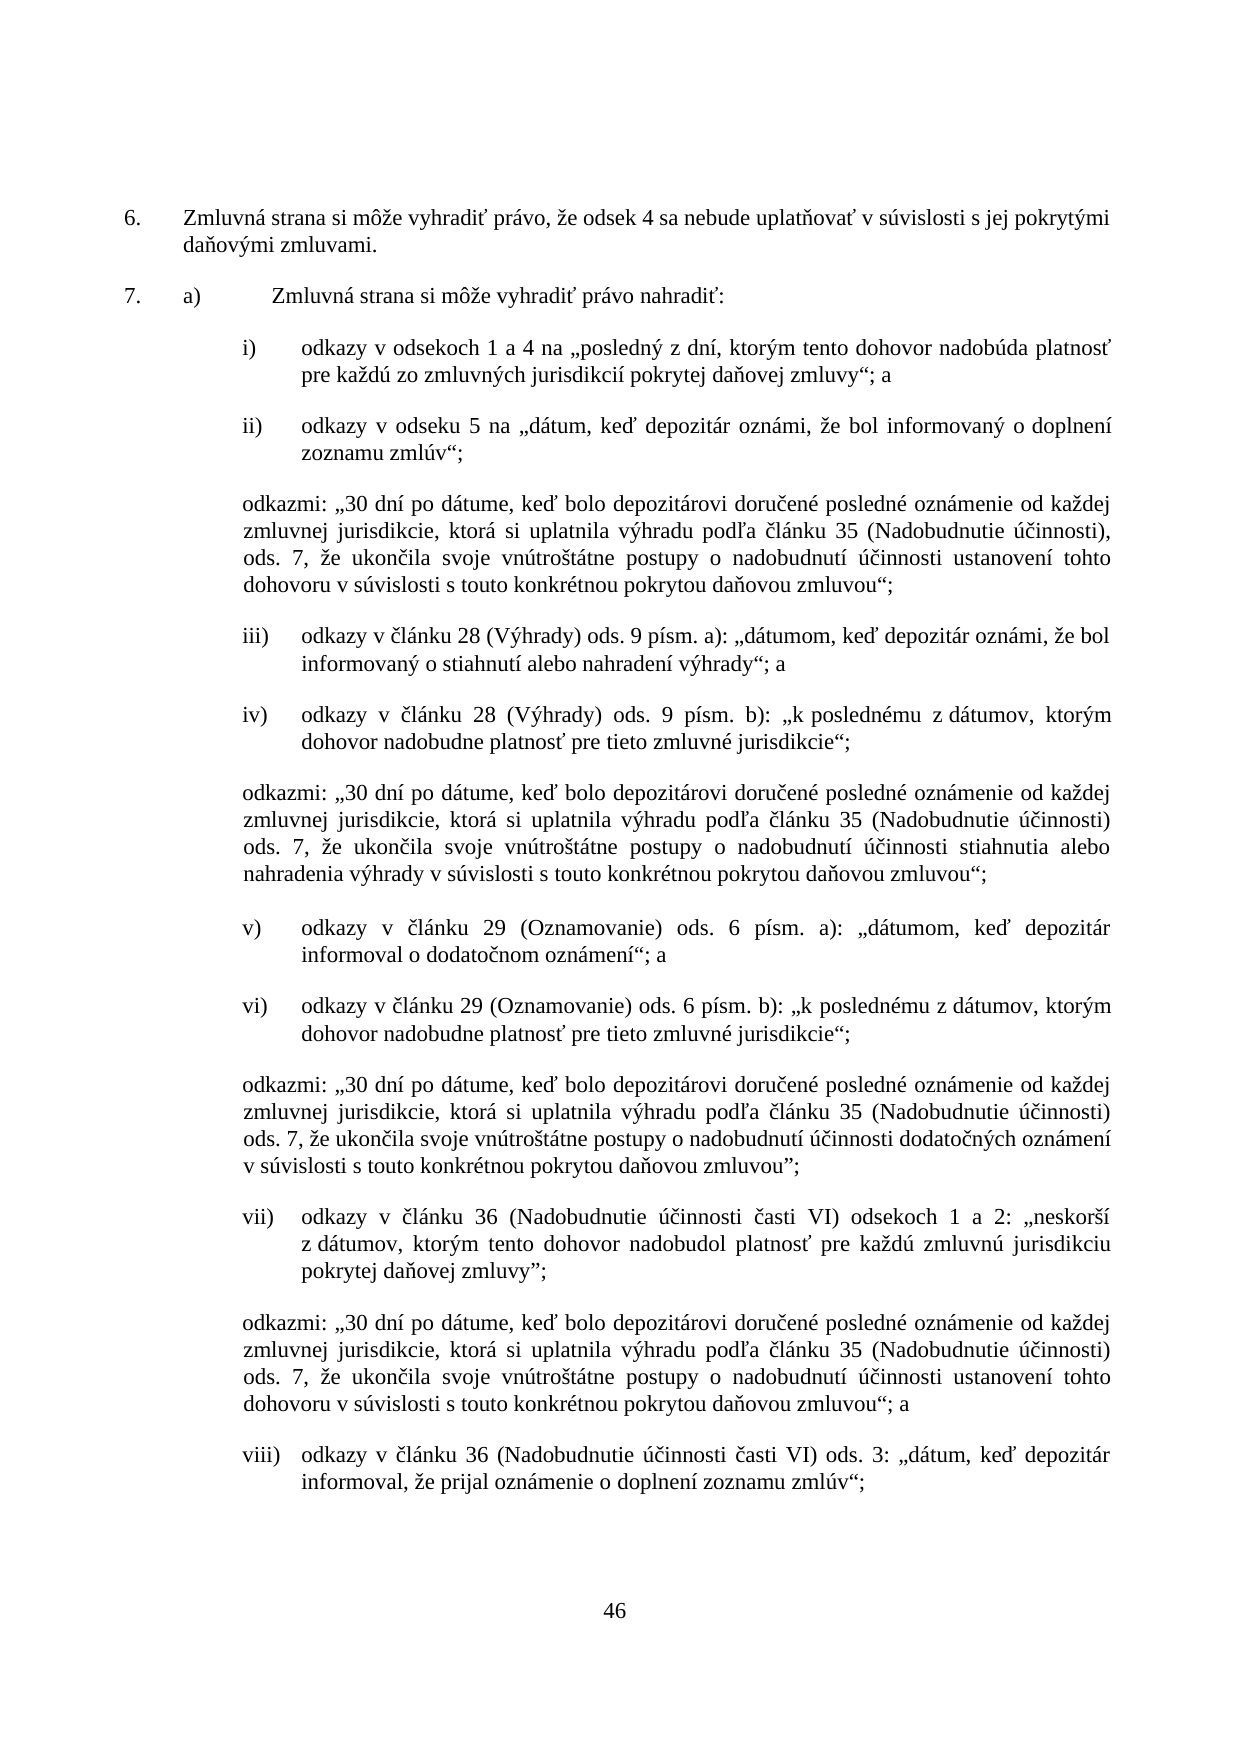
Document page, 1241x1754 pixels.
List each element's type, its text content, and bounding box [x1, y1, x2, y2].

list odkazy v článku 28 (Výhrady) ods. 9 písm. a): „dátumom, keď depozitár oznámi, že bol informovaný o stiahnutí alebo nahradení výhrady“; a [242, 622, 1112, 676]
text odkazmi: „30 dní po dátume, keď bolo depozitárovi doručené posledné oznámenie od každej zmluvnej jurisdikcie, ktorá si uplatnila výhradu podľa článku 35 (Nadobudnutie účinnosti) ods. 7, že ukončila svoje vnútroštátne postupy o nadobudnutí účinnosti dodatočných oznámení v súvislosti s touto konkrétnou pokrytou daňovou zmluvou”; [242, 1071, 1112, 1178]
list odkazy v článku 36 (Nadobudnutie účinnosti časti VI) odsekoch 1 a 2: „neskorší z dátumov, ktorým tento dohovor nadobudol platnosť pre každú zmluvnú jurisdikciu pokrytej daňovej zmluvy”; [242, 1203, 1112, 1284]
text odkazmi: „30 dní po dátume, keď bolo depozitárovi doručené posledné oznámenie od každej zmluvnej jurisdikcie, ktorá si uplatnila výhradu podľa článku 35 (Nadobudnutie účinnosti), ods. 7, že ukončila svoje vnútroštátne postupy o nadobudnutí účinnosti ustanovení tohto dohovoru v súvislosti s touto konkrétnou pokrytou daňovou zmluvou“; [242, 490, 1112, 598]
list odkazy v článku 28 (Výhrady) ods. 9 písm. b): „k poslednému z dátumov, ktorým dohovor nadobudne platnosť pre tieto zmluvné jurisdikcie“; [242, 701, 1112, 754]
list odkazy v odseku 5 na „dátum, keď depozitár oznámi, že bol informovaný o doplnení zoznamu zmlúv“; [242, 412, 1112, 465]
list odkazy v článku 36 (Nadobudnutie účinnosti časti VI) ods. 3: „dátum, keď depozitár informoval, že prijal oznámenie o doplnení zoznamu zmlúv“; [242, 1441, 1112, 1494]
list odkazy v odsekoch 1 a 4 na „posledný z dní, ktorým tento dohovor nadobúda platnosť pre každú zo zmluvných jurisdikcií pokrytej daňovej zmluvy“; a [242, 334, 1112, 387]
text odkazmi: „30 dní po dátume, keď bolo depozitárovi doručené posledné oznámenie od každej zmluvnej jurisdikcie, ktorá si uplatnila výhradu podľa článku 35 (Nadobudnutie účinnosti) ods. 7, že ukončila svoje vnútroštátne postupy o nadobudnutí účinnosti ustanovení tohto dohovoru v súvislosti s touto konkrétnou pokrytou daňovou zmluvou“; a [242, 1308, 1112, 1416]
text odkazmi: „30 dní po dátume, keď bolo depozitárovi doručené posledné oznámenie od každej zmluvnej jurisdikcie, ktorá si uplatnila výhradu podľa článku 35 (Nadobudnutie účinnosti) ods. 7, že ukončila svoje vnútroštátne postupy o nadobudnutí účinnosti stiahnutia alebo nahradenia výhrady v súvislosti s touto konkrétnou pokrytou daňovou zmluvou“; [242, 779, 1112, 887]
list a) Zmluvná strana si môže vyhradiť právo nahradiť: [124, 282, 1112, 309]
list odkazy v článku 29 (Oznamovanie) ods. 6 písm. a): „dátumom, keď depozitár informoval o dodatočnom oznámení“; a [242, 914, 1112, 968]
list Zmluvná strana si môže vyhradiť právo, že odsek 4 sa nebude uplatňovať v súvislosti s jej pokrytými daňovými zmluvami. [124, 204, 1112, 258]
list odkazy v článku 29 (Oznamovanie) ods. 6 písm. b): „k poslednému z dátumov, ktorým dohovor nadobudne platnosť pre tieto zmluvné jurisdikcie“; [242, 993, 1112, 1046]
